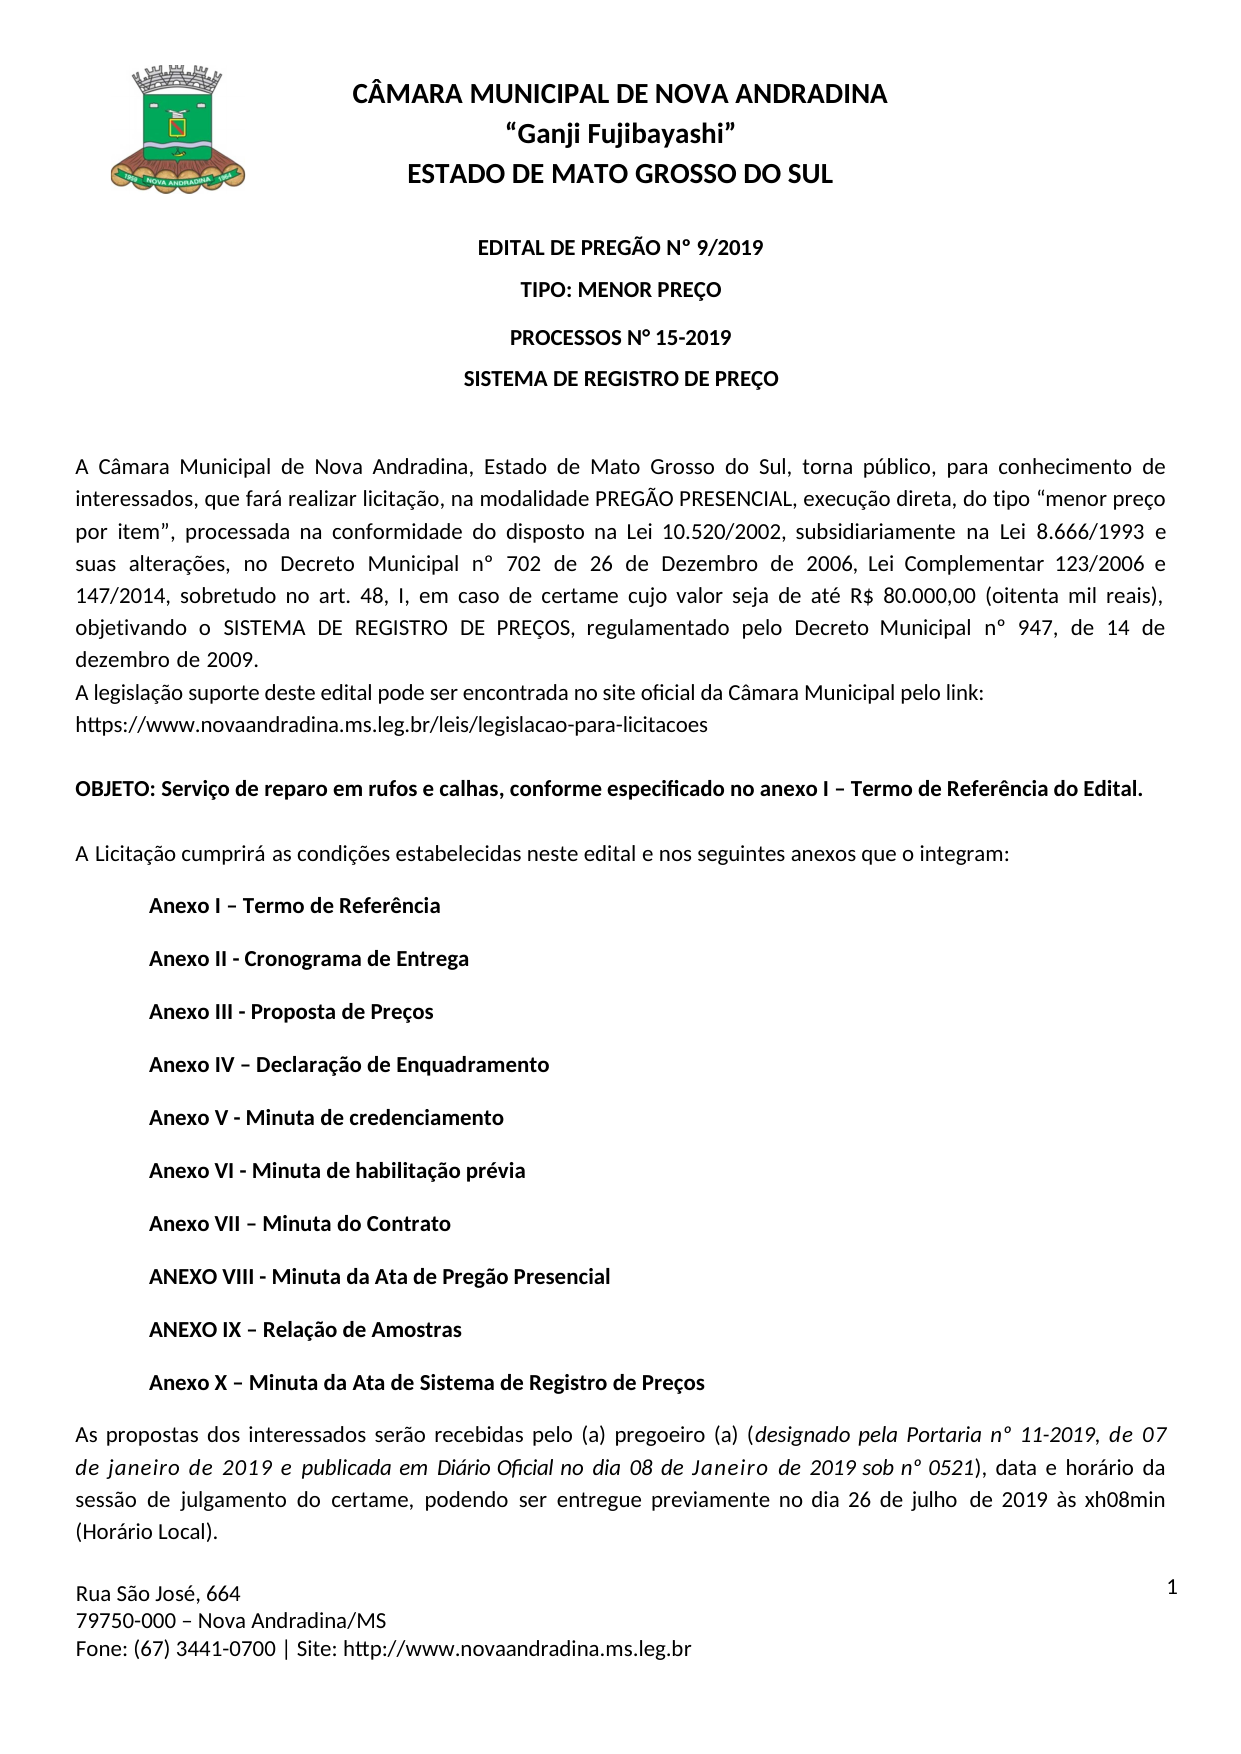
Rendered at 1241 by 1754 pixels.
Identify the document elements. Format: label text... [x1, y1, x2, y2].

text A legislação suporte deste edital pode ser encontrada no site oficial da Câmara Municipal pelo link: [75, 678, 1166, 706]
text A Licitação cumprirá as condições estabelecidas neste edital e nos seguintes anexos que o integram: [75, 839, 1166, 867]
text Anexo X – Minuta da Ata de Sistema de Registro de Preços [149, 1368, 1178, 1396]
subtitle PROCESSOS N° 15-2019 [433, 323, 808, 351]
text https://www.novaandradina.ms.leg.br/leis/legislacao-para-licitacoes [75, 710, 1166, 738]
subtitle Anexo I – Termo de Referência Anexo II - Cronograma de Entrega Anexo III - Proposta de Preços [149, 892, 498, 1025]
text A Câmara Municipal de Nova Andradina, Estado de Mato Grosso do Sul, torna público, para conhecimento de interessados, que fará realizar licitação, na modalidade PREGÃO PRESENCIAL, execução direta, do tipo “menor preço por item”, processada na conformidade do disposto na Lei 10.520/2002, subsidiariamente na Lei 8.666/1993 e suas alterações, no Decreto Municipal nº 702 de 26 de Dezembro de 2006, Lei Complementar 123/2006 e 147/2014, sobretudo no art. 48, I, em caso de certame cujo valor seja de até R$ 80.000,00 (oitenta mil reais), objetivando o SISTEMA DE REGISTRO DE PREÇOS, regulamentado pelo Decreto Municipal nº 947, de 14 de dezembro de 2009. [75, 452, 1166, 673]
text ANEXO VIII - Minuta da Ata de Pregão Presencial [149, 1262, 1173, 1290]
text OBJETO: Serviço de reparo em rufos e calhas, conforme especificado no anexo I – Termo de Referência do Edital. [75, 774, 1166, 802]
text Anexo IV – Declaração de Enquadramento Anexo V - Minuta de credenciamento Anexo VI - Minuta de habilitação prévia Anexo VII – Minuta do Contrato [149, 1050, 550, 1237]
subtitle EDITAL DE PREGÃO Nº 9/2019 [433, 233, 808, 261]
text As propostas dos interessados serão recebidas pelo (a) pregoeiro (a) (designado pela Portaria nº 11-2019, de 07 de janeiro de 2019 e publicada em Diário Oficial no dia 08 de Janeiro de 2019 sob nº 0521), data e horário da sessão de julgamento do certame, podendo ser entregue previamente no dia 26 de julho de 2019 às xh08min (Horário Local). [75, 1421, 1166, 1545]
picture [110, 65, 246, 194]
text ANEXO IX – Relação de Amostras [149, 1315, 1173, 1343]
text SISTEMA DE REGISTRO DE PREÇO [64, 364, 1178, 393]
text TIPO: MENOR PREÇO [64, 275, 1177, 303]
